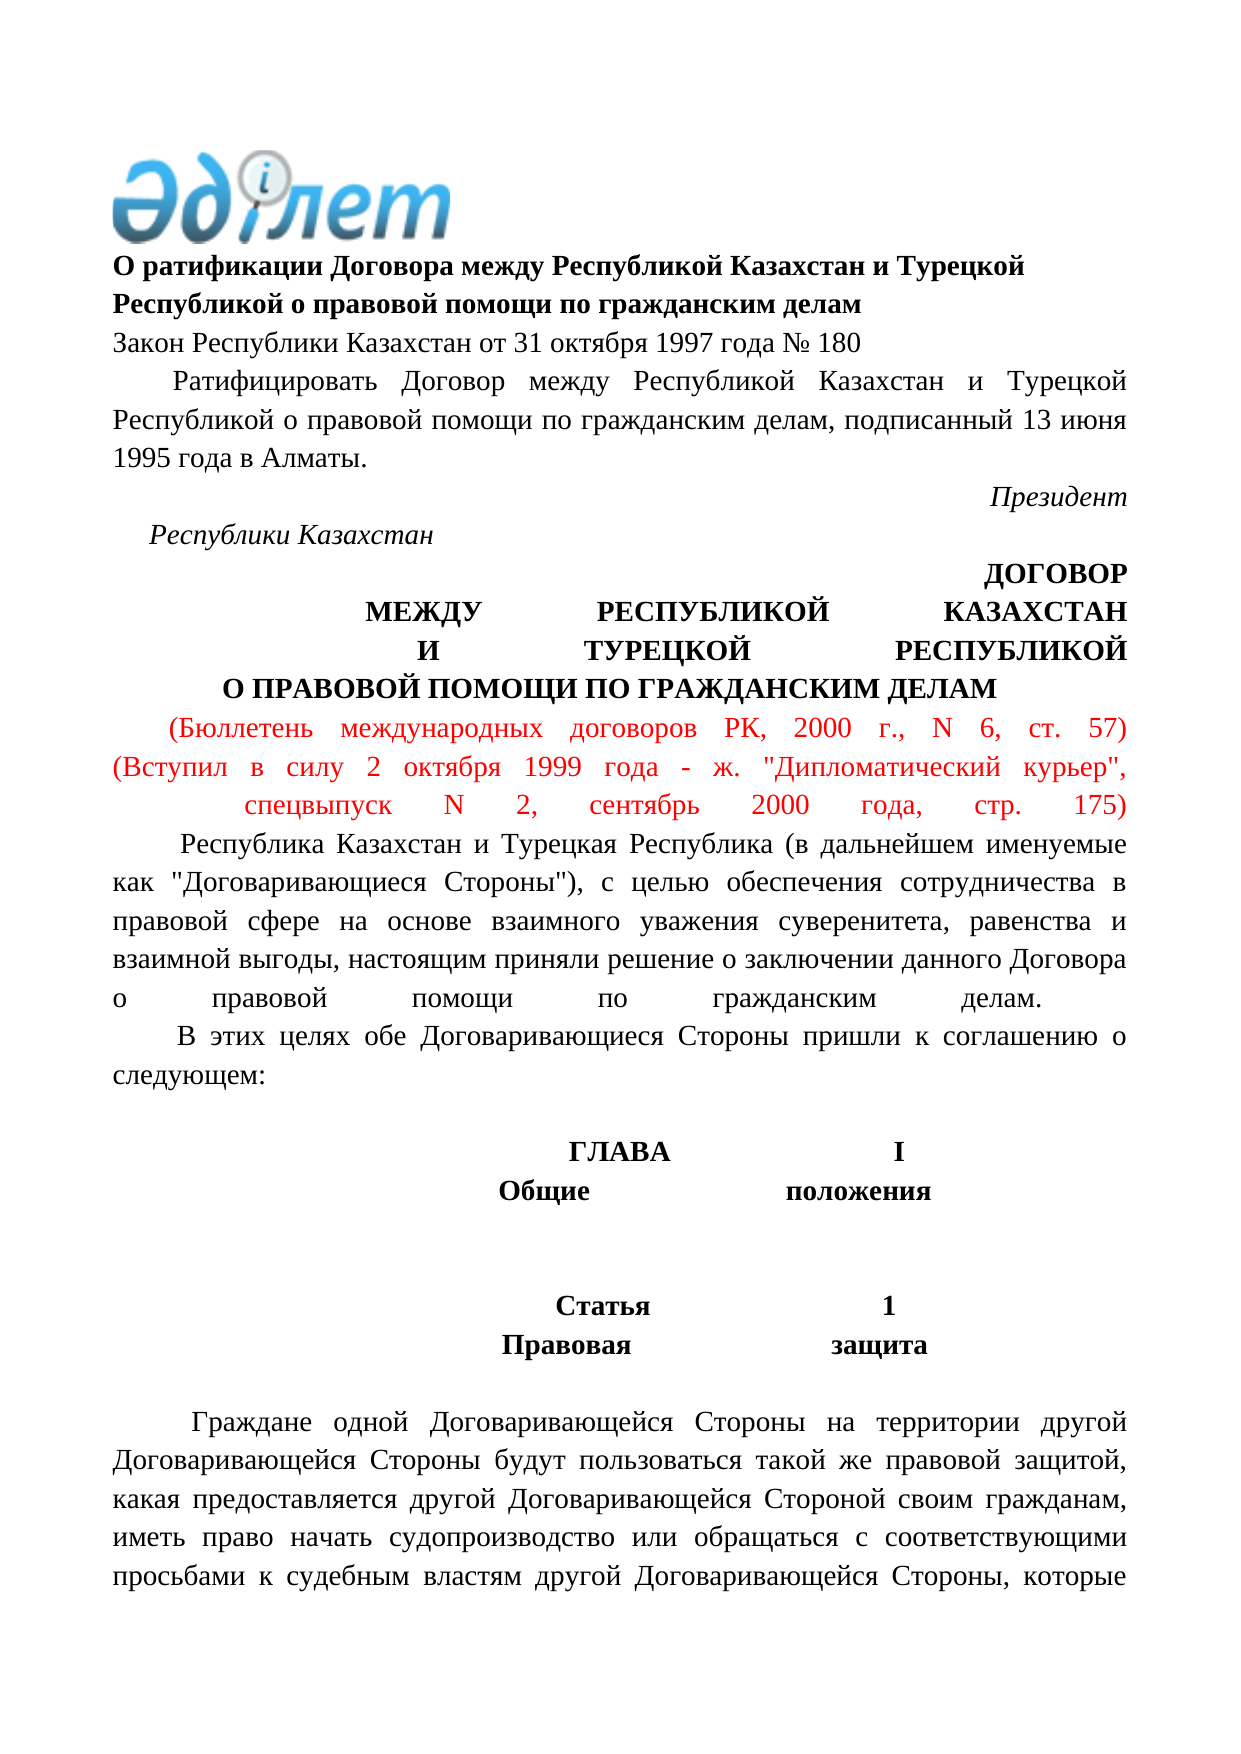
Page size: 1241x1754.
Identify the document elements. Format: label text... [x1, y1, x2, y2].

text Президент Республики Казахстан [112, 479, 1128, 551]
text Закон Республики Казахстан от 31 октября 1997 года № 180 [112, 325, 1128, 358]
text ДОГОВОР МЕЖДУ РЕСПУБЛИКОЙ КАЗАХСТАН И ТУРЕЦКОЙ РЕСПУБЛИКОЙ О ПРАВОВОЙ ПОМОЩИ ПО ГРАЖДАНСКИМ ДЕЛАМ [112, 556, 1128, 705]
text Ратифицировать Договор между Республикой Казахстан и Турецкой Республикой о правовой помощи по гражданским делам, подписанный 13 июня 1995 года в Алматы. [112, 363, 1128, 474]
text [112, 710, 1128, 1592]
picture [112, 150, 451, 244]
text О ратификации Договора между Республикой Казахстан и Турецкой Республикой о правовой помощи по гражданским делам [112, 248, 1128, 320]
